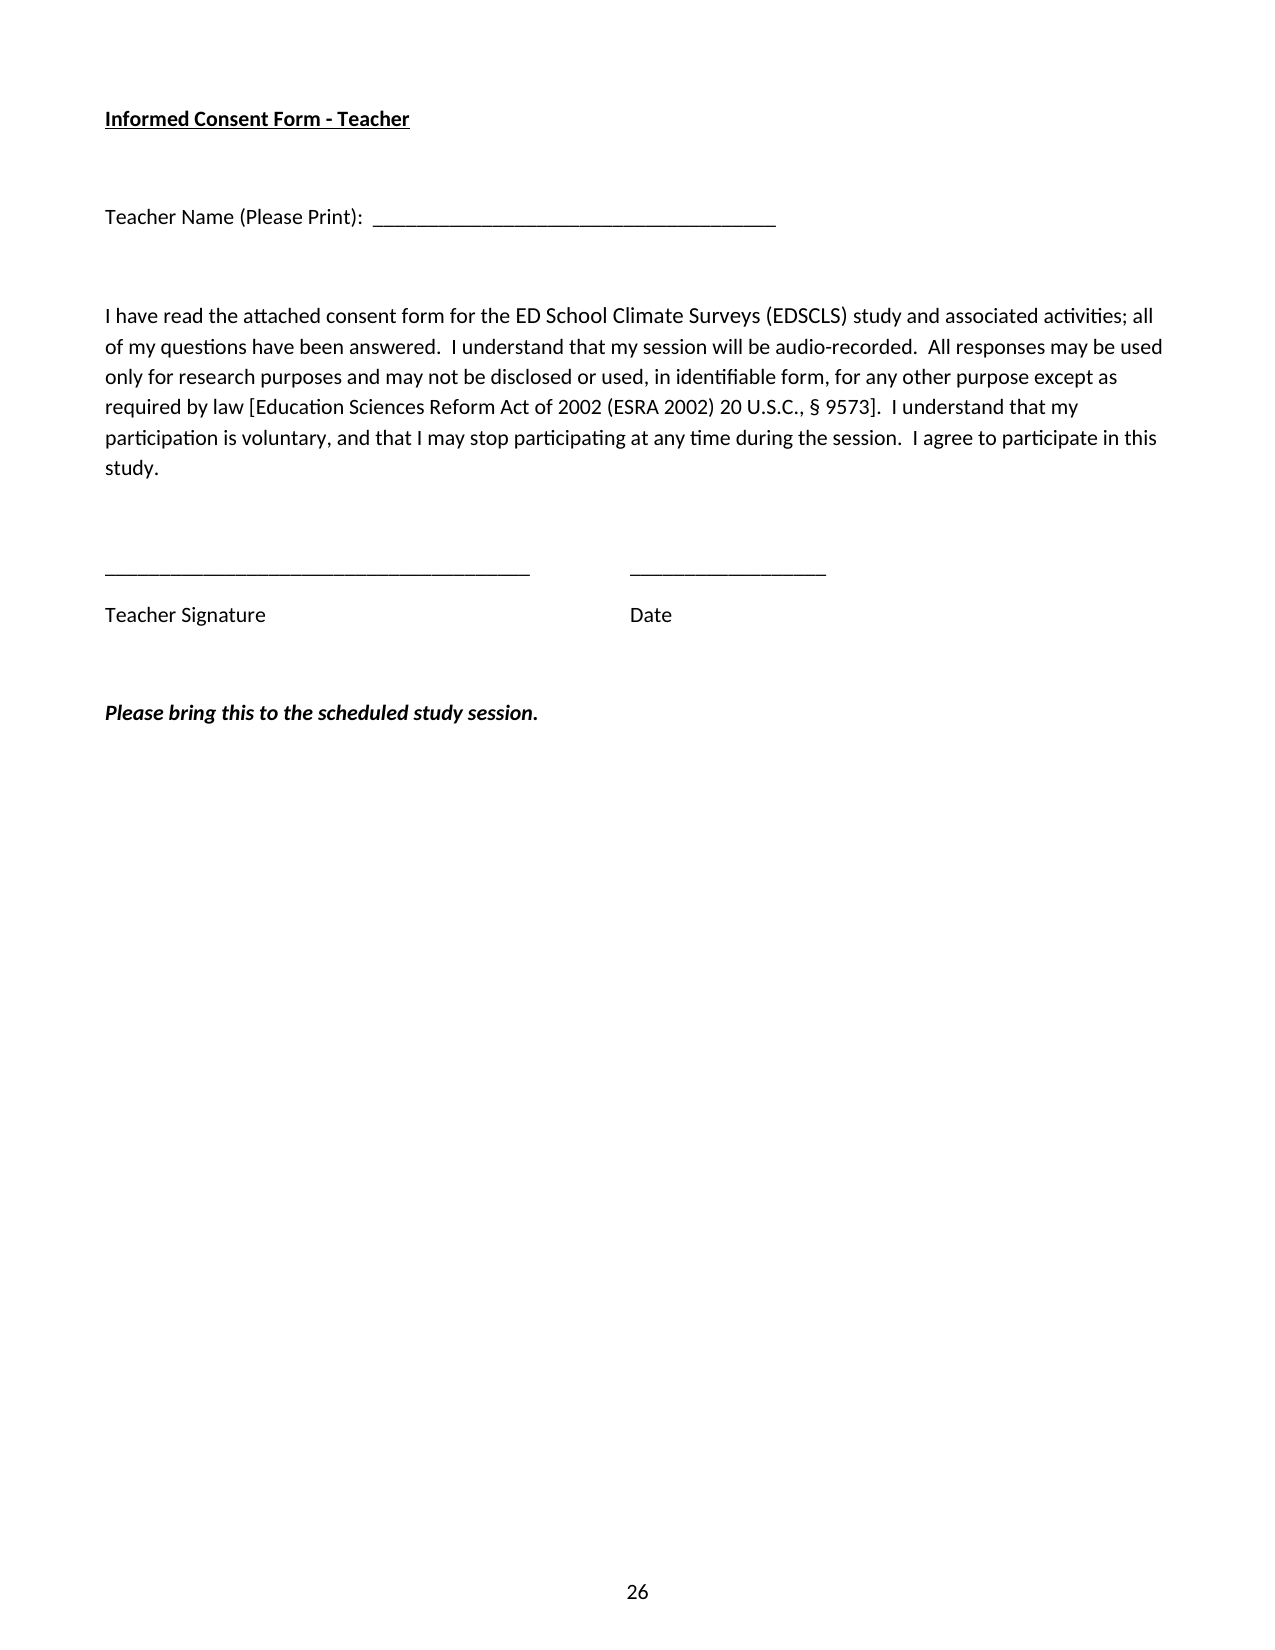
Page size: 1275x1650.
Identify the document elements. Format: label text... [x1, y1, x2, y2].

text Please bring this to the scheduled study session. [105, 699, 1170, 726]
text Informed Consent Form - Teacher [105, 105, 1170, 132]
text Teacher Signature Date [105, 601, 1170, 628]
text _______________________________________ __________________ [105, 552, 1170, 579]
text Teacher Name (Please Print): _____________________________________ [105, 203, 1170, 230]
text I have read the attached consent form for the ED School Climate Surveys (EDSCLS) study and associated activities; all of my questions have been answered. I understand that my session will be audio-recorded. All responses may be used only for research purposes and may not be disclosed or used, in identifiable form, for any other purpose except as required by law [Education Sciences Reform Act of 2002 (ESRA 2002) 20 U.S.C., § 9573]. I understand that my participation is voluntary, and that I may stop participating at any time during the session. I agree to participate in this study. [105, 301, 1170, 481]
